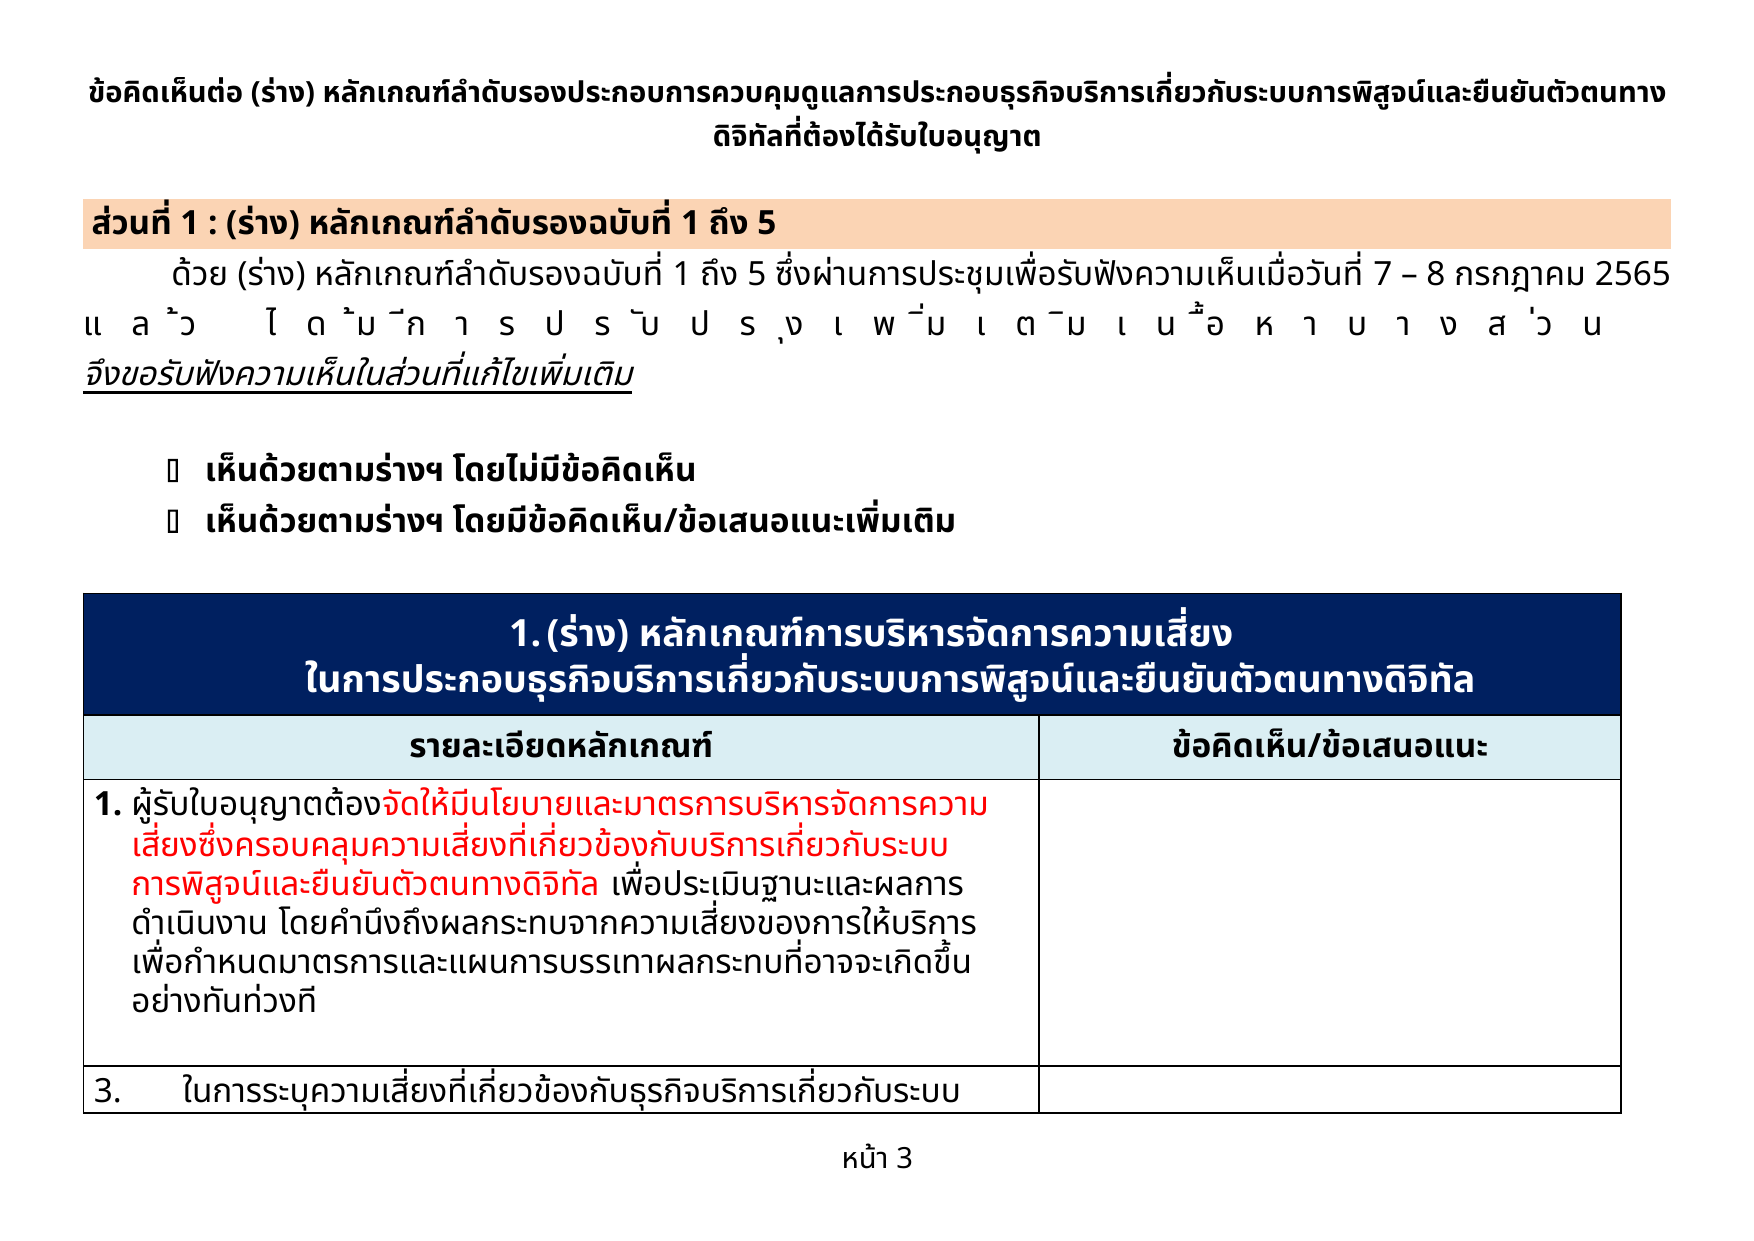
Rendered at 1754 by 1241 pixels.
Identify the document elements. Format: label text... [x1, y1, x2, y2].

table_cell [1040, 1067, 1620, 1112]
table_cell [1040, 780, 1620, 1065]
table_cell ผู้รับใบอนุญาตต้องจัดให้มีนโยบายและมาตรการบริหารจัดการความเสี่ยงซึ่งครอบคลุมความเสี่ยงที่เกี่ยวข้องกับบริการเกี่ยวกับระบบการพิสูจน์และยืนยันตัวตนทางดิจิทัล เพื่อประเมินฐานะและผลการดำเนินงาน โดยคำนึงถึงผลกระทบจากความเสี่ยงของการให้บริการเพื่อกำหนดมาตรการและแผนการบรรเทาผลกระทบที่อาจจะเกิดขึ้นอย่างทันท่วงที [84, 780, 1038, 1065]
list เห็นด้วยตามร่างฯ โดยไม่มีข้อคิดเห็น [167, 446, 1671, 497]
table_cell รายละเอียดหลักเกณฑ์ [84, 716, 1038, 779]
list เห็นด้วยตามร่างฯ โดยมีข้อคิดเห็น/ข้อเสนอแนะเพิ่มเติม [167, 497, 1671, 547]
table_cell ข้อคิดเห็น/ข้อเสนอแนะ [1040, 716, 1620, 779]
text ส่วนที่ 1 : (ร่าง) หลักเกณฑ์ลำดับรองฉบับที่ 1 ถึง 5 [83, 199, 1671, 249]
text ด้วย (ร่าง) หลักเกณฑ์ลำดับรองฉบับที่ 1 ถึง 5 ซึ่งผ่านการประชุมเพื่อรับฟังความเห็นเมื่อวันที่ 7 – 8 กรกฎาคม 2565 แล้ว ได้มีการปรับปรุงเพิ่มเติมเนื้อหาบางส่วน จึงขอรับฟังความเห็นในส่วนที่แก้ไขเพิ่มเติม [83, 249, 1671, 401]
table_header (ร่าง) หลักเกณฑ์การบริหารจัดการความเสี่ยง ในการประกอบธุรกิจบริการเกี่ยวกับระบบการพิสูจน์และยืนยันตัวตนทางดิจิทัล [84, 594, 1620, 714]
table_cell 3. ในการระบุความเสี่ยงที่เกี่ยวข้องกับธุรกิจบริการเกี่ยวกับระบบการพิสูจน์และยืนยันตัวตนทางดิจิทัล ต้องดำเนินการให้ครอบคลุมความเสี่ยง 5 ด้าน ได้แก่ (1) ความเสี่ยงด้านกลยุทธ์ (Strategic Risk) .......... (3) ความเสี่ยงด้านการปฏิบัติการ (Operational Risk) หมายถึง ความเสี่ยงที่จะเกิดความเสียหายต่าง ๆ อันเนื่องมาจากความไม่เพียงพอหรือความบกพร่องของกระบวนการควบคุมภายใน บุคลากร และระบบงาน หรือจากเหตุการณ์ภายนอก เช่น ความเสี่ยงจากการฉ้อโกงโดยบุคคลภายในและบุคคลภายนอก ความเสี่ยงจากการขัดข้องหรือหยุดชะงักของระบบงาน ความเสี่ยงจากแนวปฏิบัติเกี่ยวกับผู้ใช้บริการ การให้บริการและดำเนินธุรกิจ เป็นต้น [84, 1067, 1038, 1112]
